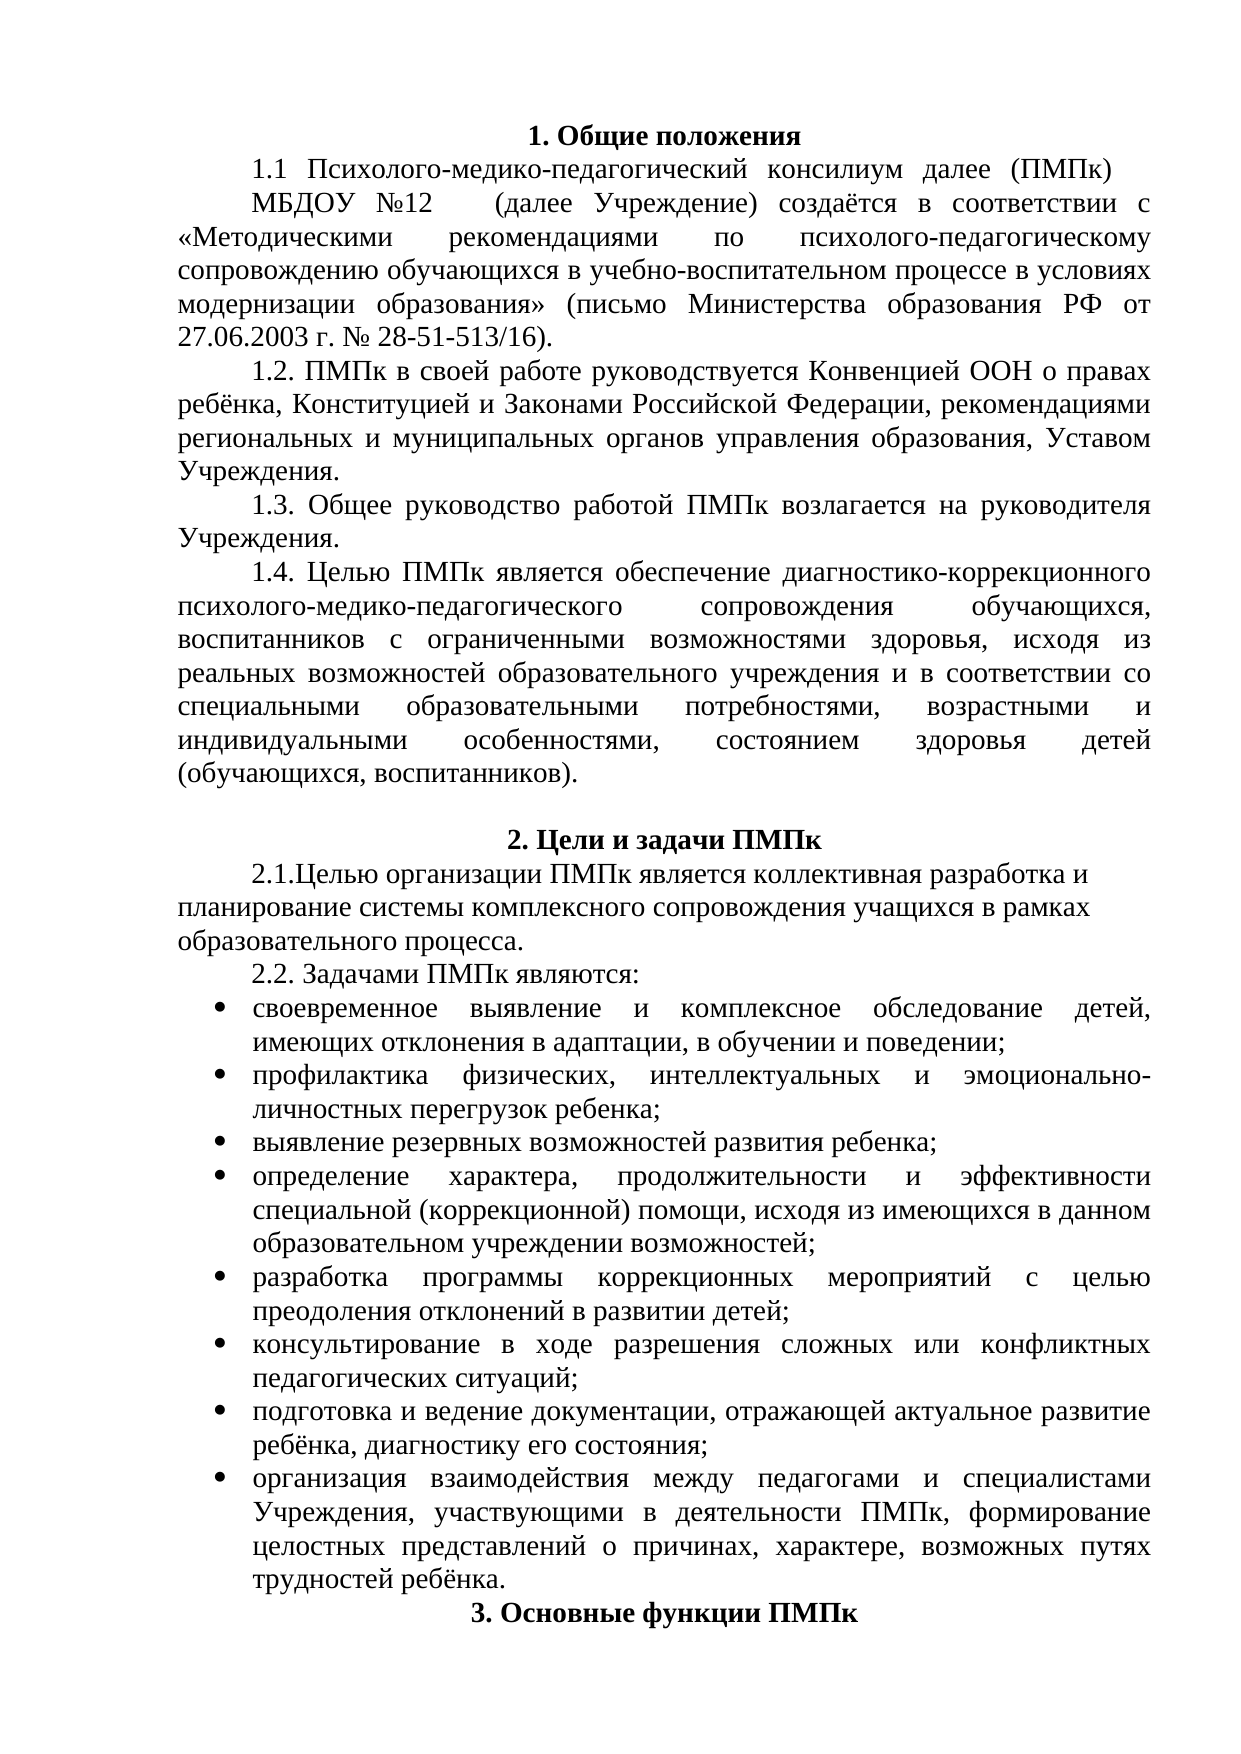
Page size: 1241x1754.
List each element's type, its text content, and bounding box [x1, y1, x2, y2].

text 2.2. Задачами ПМПк являются: [177, 957, 1152, 990]
list консультирование в ходе разрешения сложных или конфликтных педагогических ситуаций; [215, 1326, 1152, 1393]
text 1.1 Психолого-медико-педагогический консилиум далее (ПМПк) МБДОУ №12 (далее Учреждение) создаётся в соответствии с «Методическими рекомендациями по психолого-педагогическому сопровождению обучающихся в учебно-воспитательном процессе в условиях модернизации образования» (письмо Министерства образования РФ от 27.06.2003 г. № 28-51-513/16). [177, 152, 1152, 353]
text 1. Общие положения [177, 118, 1152, 152]
text 1.3. Общее руководство работой ПМПк возлагается на руководителя Учреждения. [177, 487, 1152, 554]
list организация взаимодействия между педагогами и специалистами Учреждения, участвующими в деятельности ПМПк, формирование целостных представлений о причинах, характере, возможных путях трудностей ребёнка. [215, 1461, 1152, 1595]
text 1.4. Целью ПМПк является обеспечение диагностико-коррекционного психолого-медико-педагогического сопровождения обучающихся, воспитанников с ограниченными возможностями здоровья, исходя из реальных возможностей образовательного учреждения и в соответствии со специальными образовательными потребностями, возрастными и индивидуальными особенностями, состоянием здоровья детей (обучающихся, воспитанников). [177, 554, 1152, 789]
list профилактика физических, интеллектуальных и эмоционально-личностных перегрузок ребенка; [215, 1057, 1152, 1124]
text 3. Основные функции ПМПк [177, 1595, 1152, 1628]
list подготовка и ведение документации, отражающей актуальное развитие ребёнка, диагностику его состояния; [215, 1393, 1152, 1461]
text 1.2. ПМПк в своей работе руководствуется Конвенцией ООН о правах ребёнка, Конституцией и Законами Российской Федерации, рекомендациями региональных и муниципальных органов управления образования, Уставом Учреждения. [177, 353, 1152, 487]
list разработка программы коррекционных мероприятий с целью преодоления отклонений в развитии детей; [215, 1259, 1152, 1326]
list определение характера, продолжительности и эффективности специальной (коррекционной) помощи, исходя из имеющихся в данном образовательном учреждении возможностей; [215, 1158, 1152, 1259]
list своевременное выявление и комплексное обследование детей, имеющих отклонения в адаптации, в обучении и поведении; [215, 990, 1152, 1057]
text 2.1.Целью организации ПМПк является коллективная разработка и планирование системы комплексного сопровождения учащихся в рамках образовательного процесса. [177, 856, 1152, 957]
text 2. Цели и задачи ПМПк [177, 822, 1152, 856]
list выявление резервных возможностей развития ребенка; [215, 1124, 1152, 1158]
